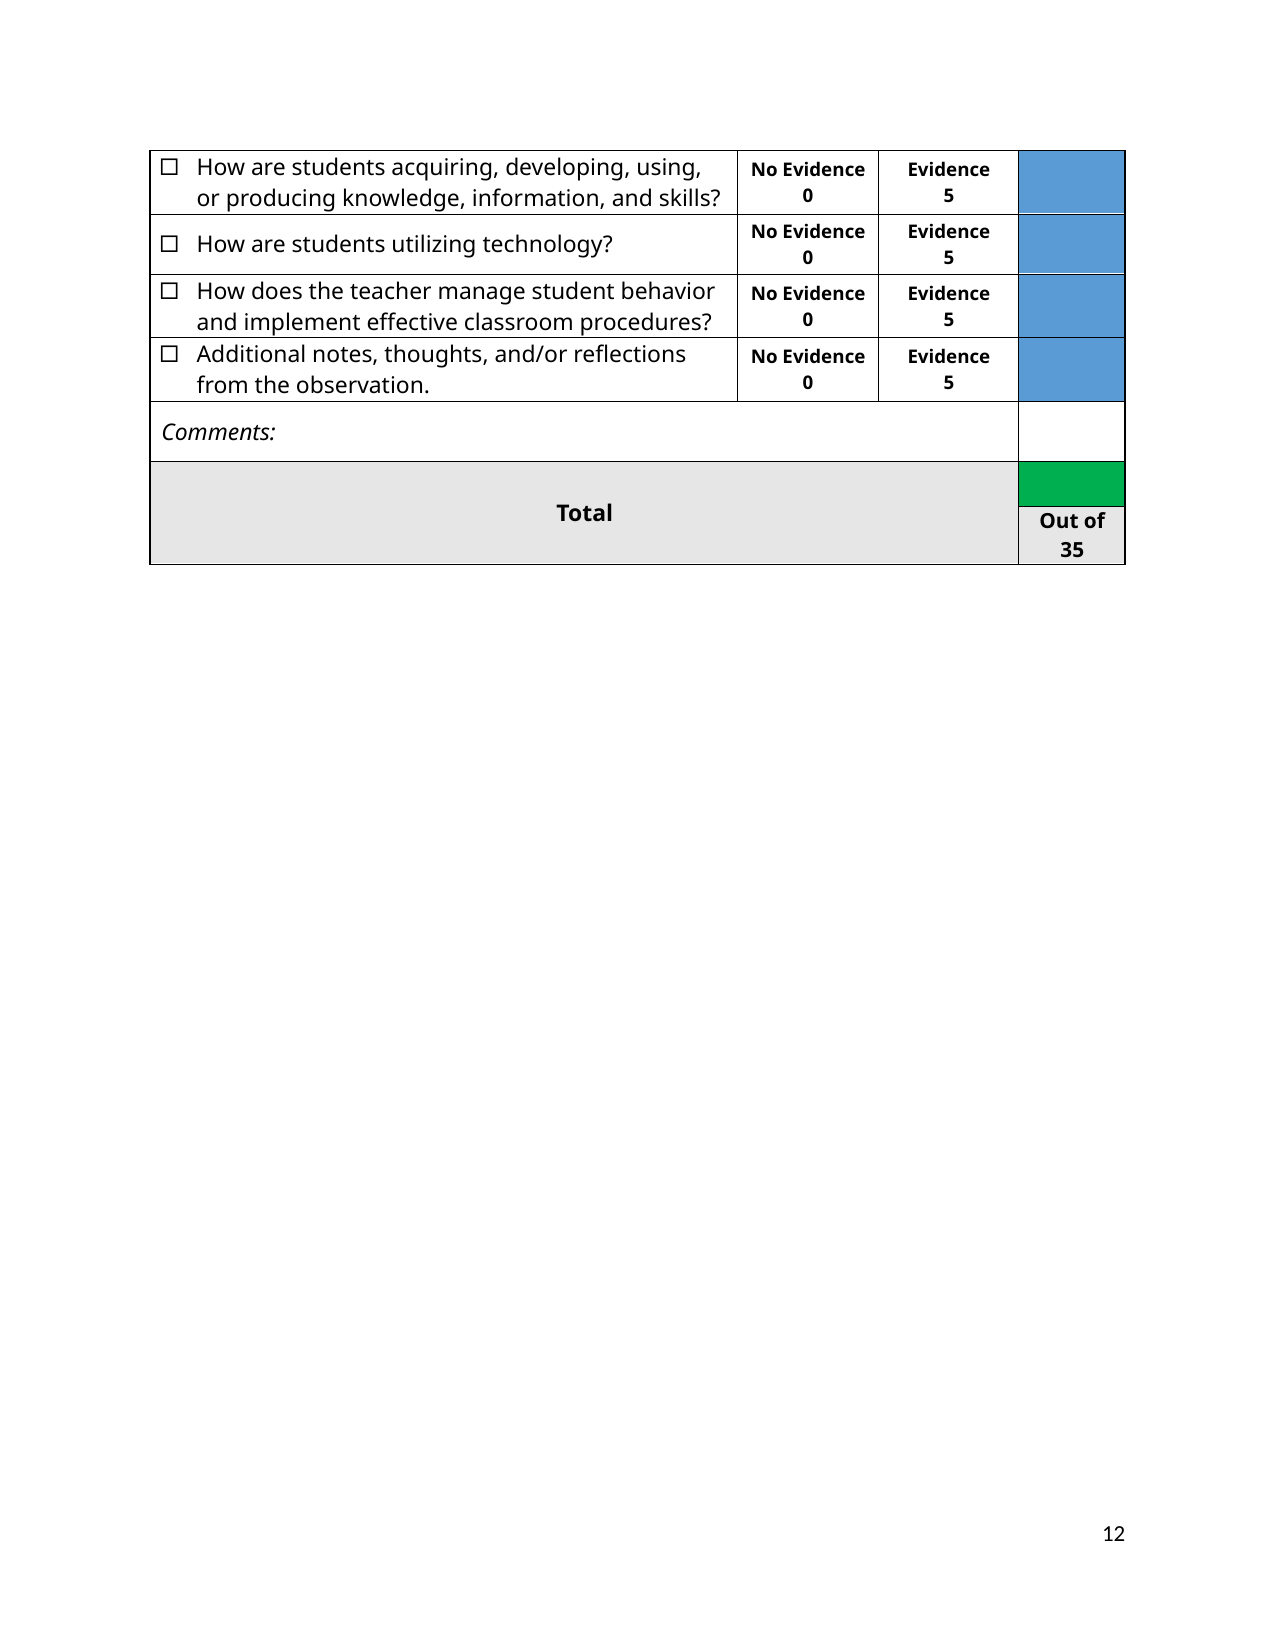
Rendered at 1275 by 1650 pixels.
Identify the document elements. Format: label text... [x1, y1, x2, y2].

table_cell Additional notes, thoughts, and/or reflections from the observation. [151, 338, 737, 401]
table_cell No Evidence 0 [738, 151, 878, 213]
table_cell [1019, 462, 1124, 506]
table_cell 0 [1019, 402, 1124, 461]
table_cell [1019, 215, 1124, 273]
table_cell How are students acquiring, developing, using, or producing knowledge, information, and skills? [151, 151, 737, 213]
table_cell [1019, 151, 1124, 213]
table_cell How are students utilizing technology? [151, 215, 737, 273]
table_cell Comments: [151, 402, 1018, 461]
table_cell Evidence 5 [879, 338, 1018, 401]
table_cell How does the teacher manage student behavior and implement effective classroom procedures? [151, 275, 737, 337]
table_cell No Evidence 0 [738, 275, 878, 337]
table_cell Evidence 5 [879, 275, 1018, 337]
table_cell Evidence 5 [879, 215, 1018, 273]
table_cell No Evidence 0 [738, 338, 878, 401]
table_cell Evidence 5 [879, 151, 1018, 213]
table_cell No Evidence 0 [738, 215, 878, 273]
table_cell [1019, 338, 1124, 401]
table_cell Out of 35 [1019, 507, 1124, 563]
table_cell Total [151, 462, 1018, 563]
table_cell [1019, 275, 1124, 337]
